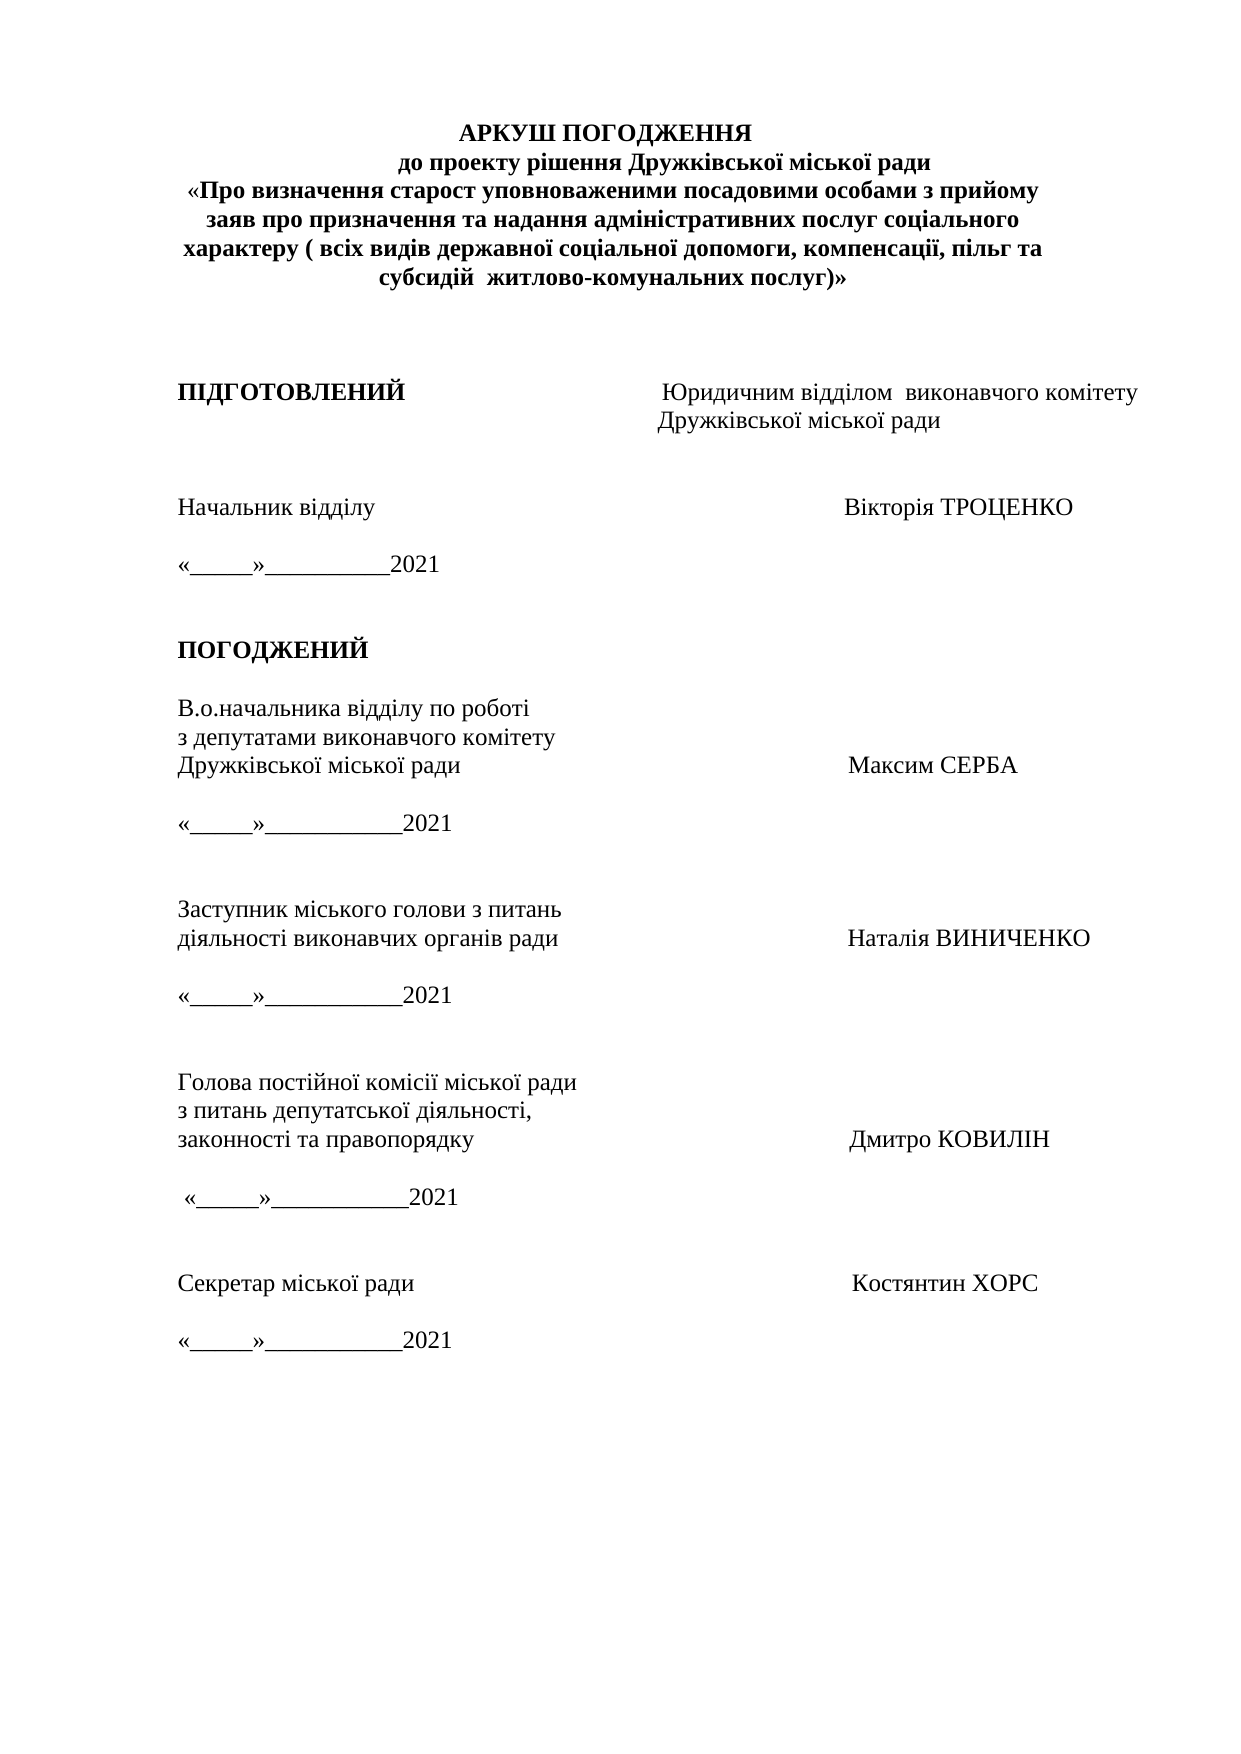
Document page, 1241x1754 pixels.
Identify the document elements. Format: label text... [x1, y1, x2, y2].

text Дружківської міської ради Максим СЕРБА [177, 751, 1152, 779]
text В.о.начальника відділу по роботі [177, 693, 1152, 722]
text законності та правопорядку Дмитро КОВИЛІН [177, 1124, 1152, 1153]
text до проекту рішення Дружківської міської ради [177, 147, 1152, 176]
text Заступник міського голови з питань [177, 894, 1152, 923]
text «_____»___________2021 [177, 1182, 1152, 1211]
text ПІДГОТОВЛЕНИЙ Юридичним відділом виконавчого комітету [177, 377, 1152, 406]
text «_____»__________2021 [177, 549, 1152, 578]
text ПОГОДЖЕНИЙ [177, 636, 1152, 664]
text Начальник відділу Вікторія ТРОЦЕНКО [177, 492, 1152, 521]
text «_____»___________2021 [177, 981, 1152, 1009]
text АРКУШ ПОГОДЖЕННЯ [148, 118, 1063, 147]
text «_____»___________2021 [177, 808, 1152, 837]
text «_____»___________2021 [177, 1326, 1152, 1354]
text з питань депутатської діяльності, [177, 1096, 1152, 1124]
text «Про визначення старост уповноваженими посадовими особами з прийому заяв про призначення та надання адміністративних послуг соціального характеру ( всіх видів державної соціальної допомоги, компенсації, пільг та субсидій житлово-комунальних послуг)» [177, 176, 1048, 291]
text діяльності виконавчих органів ради Наталія ВИНИЧЕНКО [177, 923, 1152, 952]
text Дружківської міської ради [177, 406, 1152, 434]
text Секретар міської ради Костянтин ХОРС [177, 1268, 1152, 1297]
text з депутатами виконавчого комітету [177, 722, 1152, 751]
text Голова постійної комісії міської ради [177, 1067, 1152, 1096]
